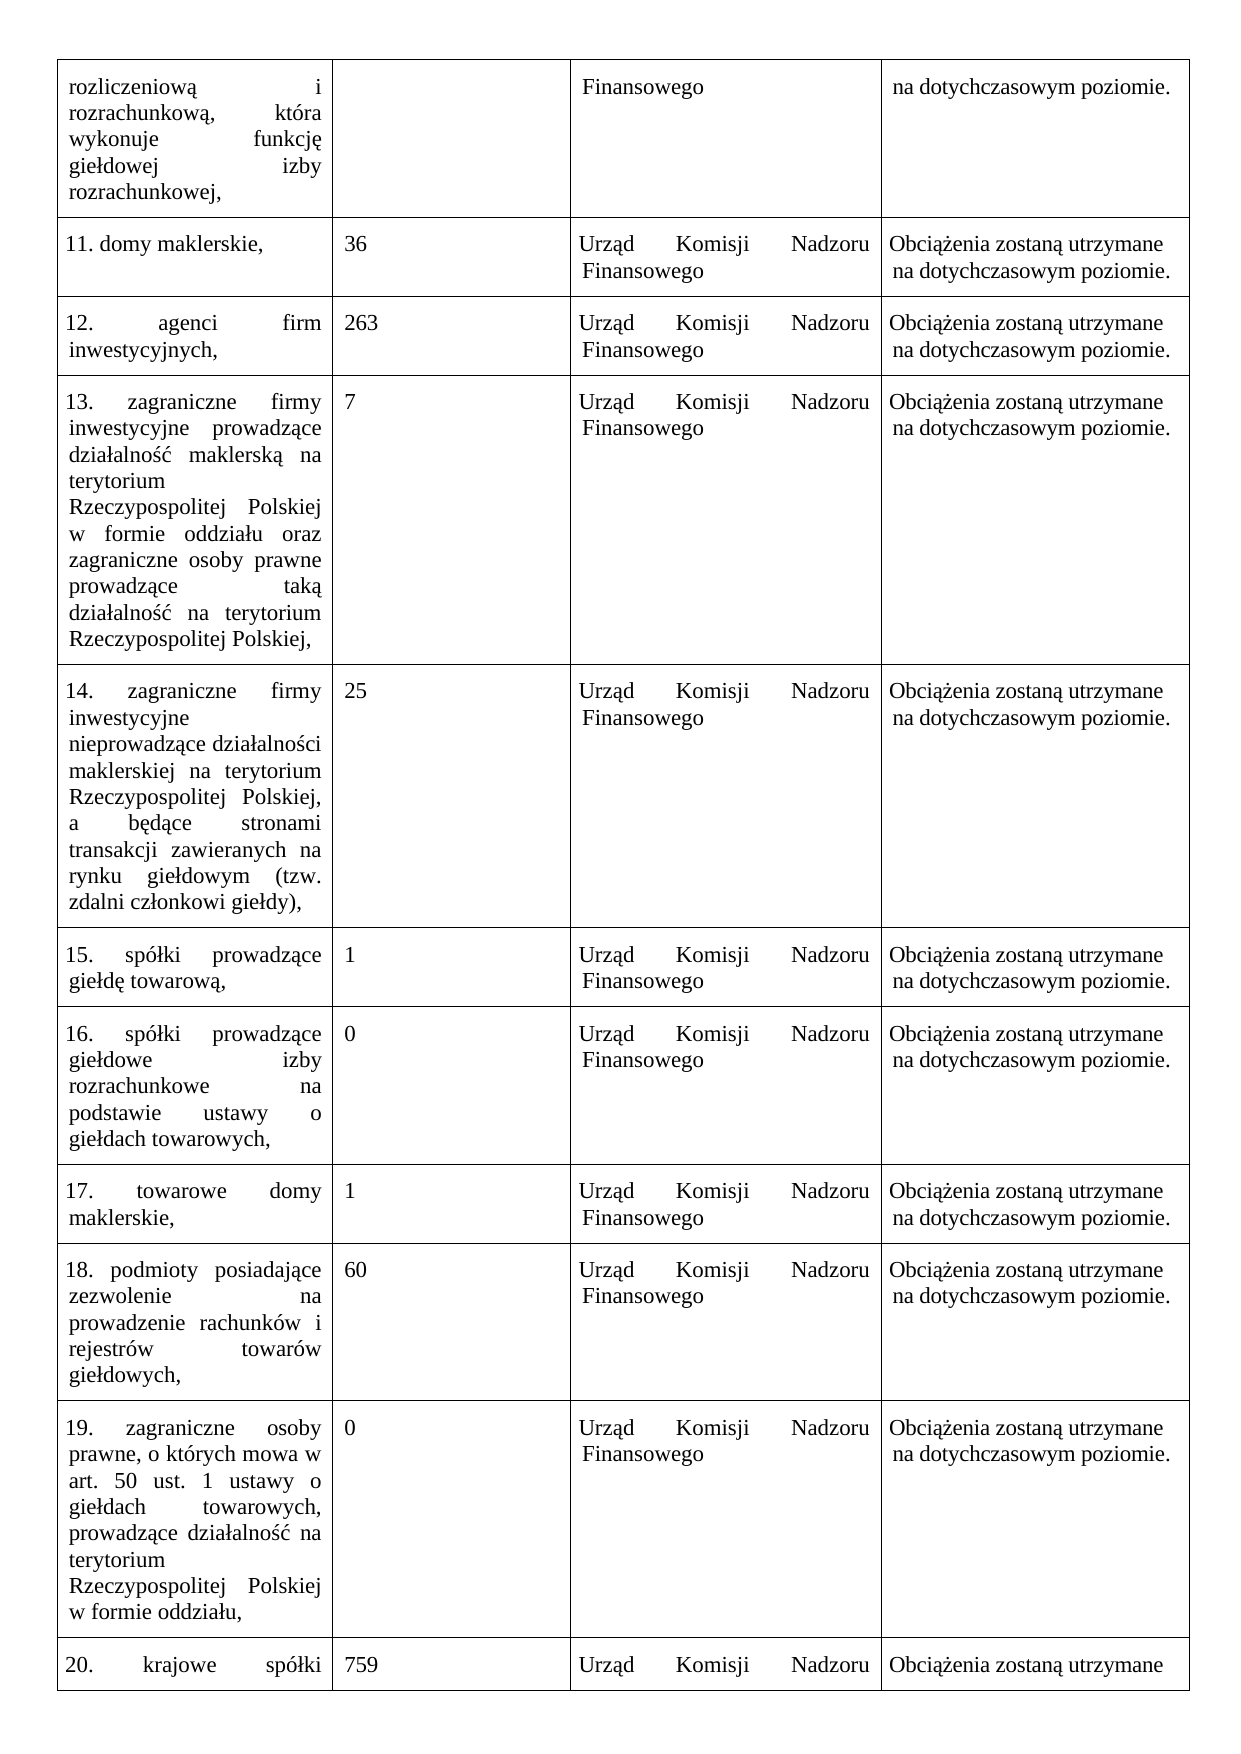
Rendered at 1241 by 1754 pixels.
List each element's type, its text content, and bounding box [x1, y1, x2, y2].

table_cell 12. agenci firm inwestycyjnych, [58, 297, 332, 374]
table_cell 0 [333, 1007, 570, 1164]
table_cell Urząd Komisji Nadzoru Finansowego [571, 376, 881, 664]
table_cell 7 [333, 376, 570, 664]
table_cell 19. zagraniczne osoby prawne, o których mowa w art. 50 ust. 1 ustawy o giełdach towarowych, prowadzące działalność na terytorium Rzeczypospolitej Polskiej w formie oddziału, [58, 1401, 332, 1637]
table_cell Obciążenia zostaną utrzymane na dotychczasowym poziomie. [882, 376, 1189, 664]
table_cell Urząd Komisji Nadzoru Finansowego [571, 665, 881, 927]
table_cell 1 [333, 60, 570, 217]
table_cell Urząd Komisji Nadzoru Finansowego [571, 297, 881, 374]
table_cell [58, 1638, 332, 1690]
table_cell 1 [333, 928, 570, 1006]
table_cell Obciążenia zostaną utrzymane na dotychczasowym poziomie. [882, 1007, 1189, 1164]
table_cell 60 [333, 1244, 570, 1400]
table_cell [571, 1401, 881, 1637]
table_cell 14. zagraniczne firmy inwestycyjne nieprowadzące działalności maklerskiej na terytorium Rzeczypospolitej Polskiej, a będące stronami transakcji zawieranych na rynku giełdowym (tzw. zdalni członkowi giełdy), [58, 665, 332, 927]
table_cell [882, 60, 1189, 217]
table_cell 263 [333, 297, 570, 374]
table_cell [882, 1638, 1189, 1690]
table_cell 1 [333, 1165, 570, 1243]
table_cell Urząd Komisji Nadzoru Finansowego [571, 1165, 881, 1243]
table_cell Obciążenia zostaną utrzymane na dotychczasowym poziomie. [882, 297, 1189, 374]
table_cell 25 [333, 665, 570, 927]
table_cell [571, 1638, 881, 1690]
table_cell Urząd Komisji Nadzoru Finansowego [571, 928, 881, 1006]
table_cell Urząd Komisji Nadzoru Finansowego [571, 218, 881, 296]
table_cell 0 [333, 1401, 570, 1637]
table_cell 759 [333, 1638, 570, 1690]
table_cell 18. podmioty posiadające zezwolenie na prowadzenie rachunków i rejestrów towarów giełdowych, [58, 1244, 332, 1400]
table_cell Obciążenia zostaną utrzymane na dotychczasowym poziomie. [882, 665, 1189, 927]
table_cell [882, 1401, 1189, 1637]
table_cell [58, 60, 332, 217]
table_cell 16. spółki prowadzące giełdowe izby rozrachunkowe na podstawie ustawy o giełdach towarowych, [58, 1007, 332, 1164]
table_cell Obciążenia zostaną utrzymane na dotychczasowym poziomie. [882, 928, 1189, 1006]
table_cell Obciążenia zostaną utrzymane na dotychczasowym poziomie. [882, 218, 1189, 296]
table_cell 36 [333, 218, 570, 296]
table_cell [571, 60, 881, 217]
table_cell Obciążenia zostaną utrzymane na dotychczasowym poziomie. [882, 1244, 1189, 1400]
table_cell 17. towarowe domy maklerskie, [58, 1165, 332, 1243]
table_cell Urząd Komisji Nadzoru Finansowego [571, 1244, 881, 1400]
table_cell 15. spółki prowadzące giełdę towarową, [58, 928, 332, 1006]
table_cell Urząd Komisji Nadzoru Finansowego [571, 1007, 881, 1164]
table_cell 13. zagraniczne firmy inwestycyjne prowadzące działalność maklerską na terytorium Rzeczypospolitej Polskiej w formie oddziału oraz zagraniczne osoby prawne prowadzące taką działalność na terytorium Rzeczypospolitej Polskiej, [58, 376, 332, 664]
table_cell 11. domy maklerskie, [58, 218, 332, 296]
table_cell Obciążenia zostaną utrzymane na dotychczasowym poziomie. [882, 1165, 1189, 1243]
